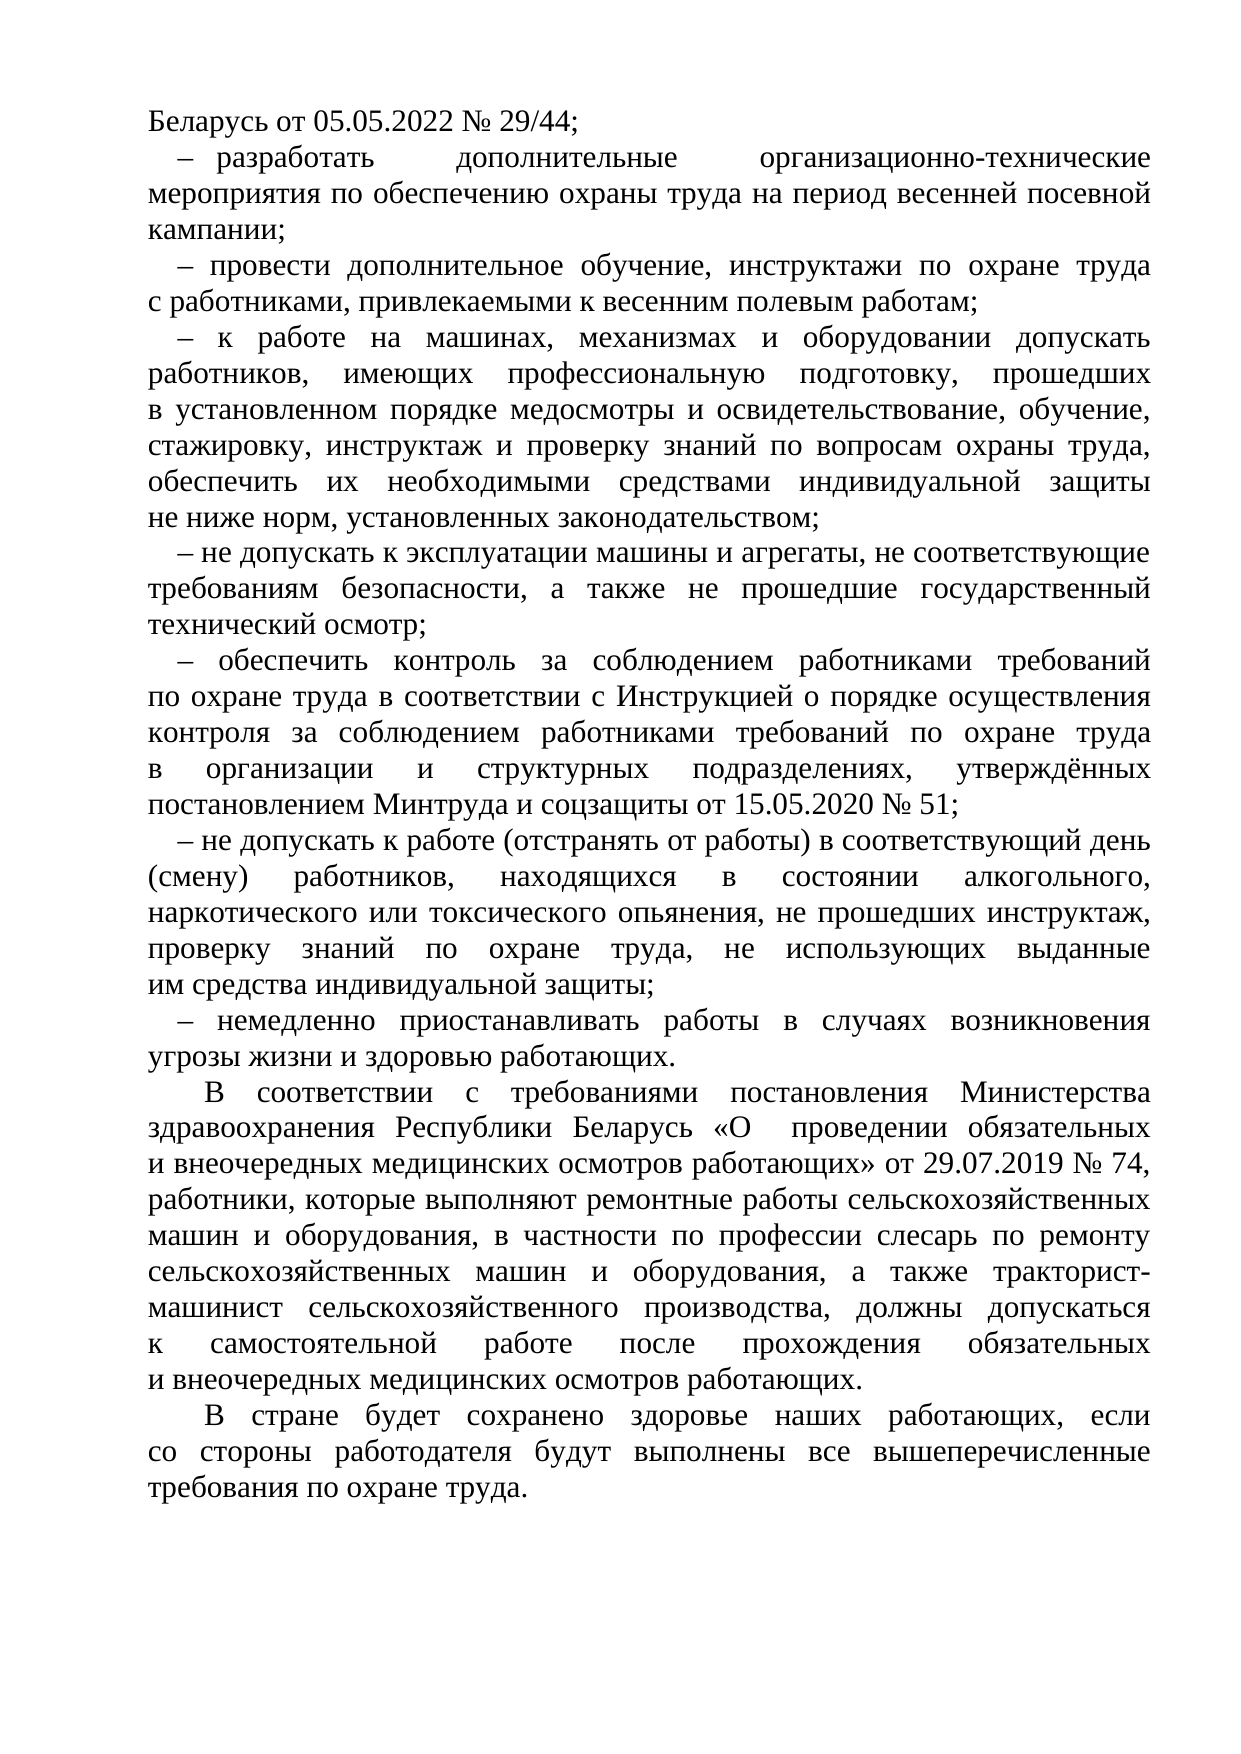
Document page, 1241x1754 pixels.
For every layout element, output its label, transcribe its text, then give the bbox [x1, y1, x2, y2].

text – не допускать к работе (отстранять от работы) в соответствующий день (смену) работников, находящихся в состоянии алкогольного, наркотического или токсического опьянения, не прошедших инструктаж, проверку знаний по охране труда, не использующих выданные им средства индивидуальной защиты; [148, 821, 1152, 1001]
text – разработать дополнительные организационно-технические мероприятия по обеспечению охраны труда на период весенней посевной кампании; [148, 138, 1152, 246]
text – обеспечить контроль за соблюдением работниками требований по охране труда в соответствии с Инструкцией о порядке осуществления контроля за соблюдением работниками требований по охране труда в организации и структурных подразделениях, утверждённых постановлением Минтруда и соцзащиты от 15.05.2020 № 51; [148, 642, 1152, 821]
text – немедленно приостанавливать работы в случаях возникновения угрозы жизни и здоровью работающих. [148, 1001, 1152, 1073]
text – провести дополнительное обучение, инструктажи по охране труда с работниками, привлекаемыми к весенним полевым работам; [148, 246, 1152, 318]
text – не допускать к эксплуатации машины и агрегаты, не соответствующие требованиям безопасности, а также не прошедшие государственный технический осмотр; [148, 534, 1152, 642]
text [148, 102, 1152, 138]
text В соответствии с требованиями постановления Министерства здравоохранения Республики Беларусь «О проведении обязательных и внеочередных медицинских осмотров работающих» от 29.07.2019 № 74, работники, которые выполняют ремонтные работы сельскохозяйственных машин и оборудования, в частности по профессии слесарь по ремонту сельскохозяйственных машин и оборудования, а также тракторист-машинист сельскохозяйственного производства, должны допускаться к самостоятельной работе после прохождения обязательных и внеочередных медицинских осмотров работающих. [148, 1073, 1152, 1396]
text – к работе на машинах, механизмах и оборудовании допускать работников, имеющих профессиональную подготовку, прошедших в установленном порядке медосмотры и освидетельствование, обучение, стажировку, инструктаж и проверку знаний по вопросам охраны труда, обеспечить их необходимыми средствами индивидуальной защиты не ниже норм, установленных законодательством; [148, 318, 1152, 534]
text В стране будет сохранено здоровье наших работающих, если со стороны работодателя будут выполнены все вышеперечисленные требования по охране труда. [148, 1396, 1152, 1504]
